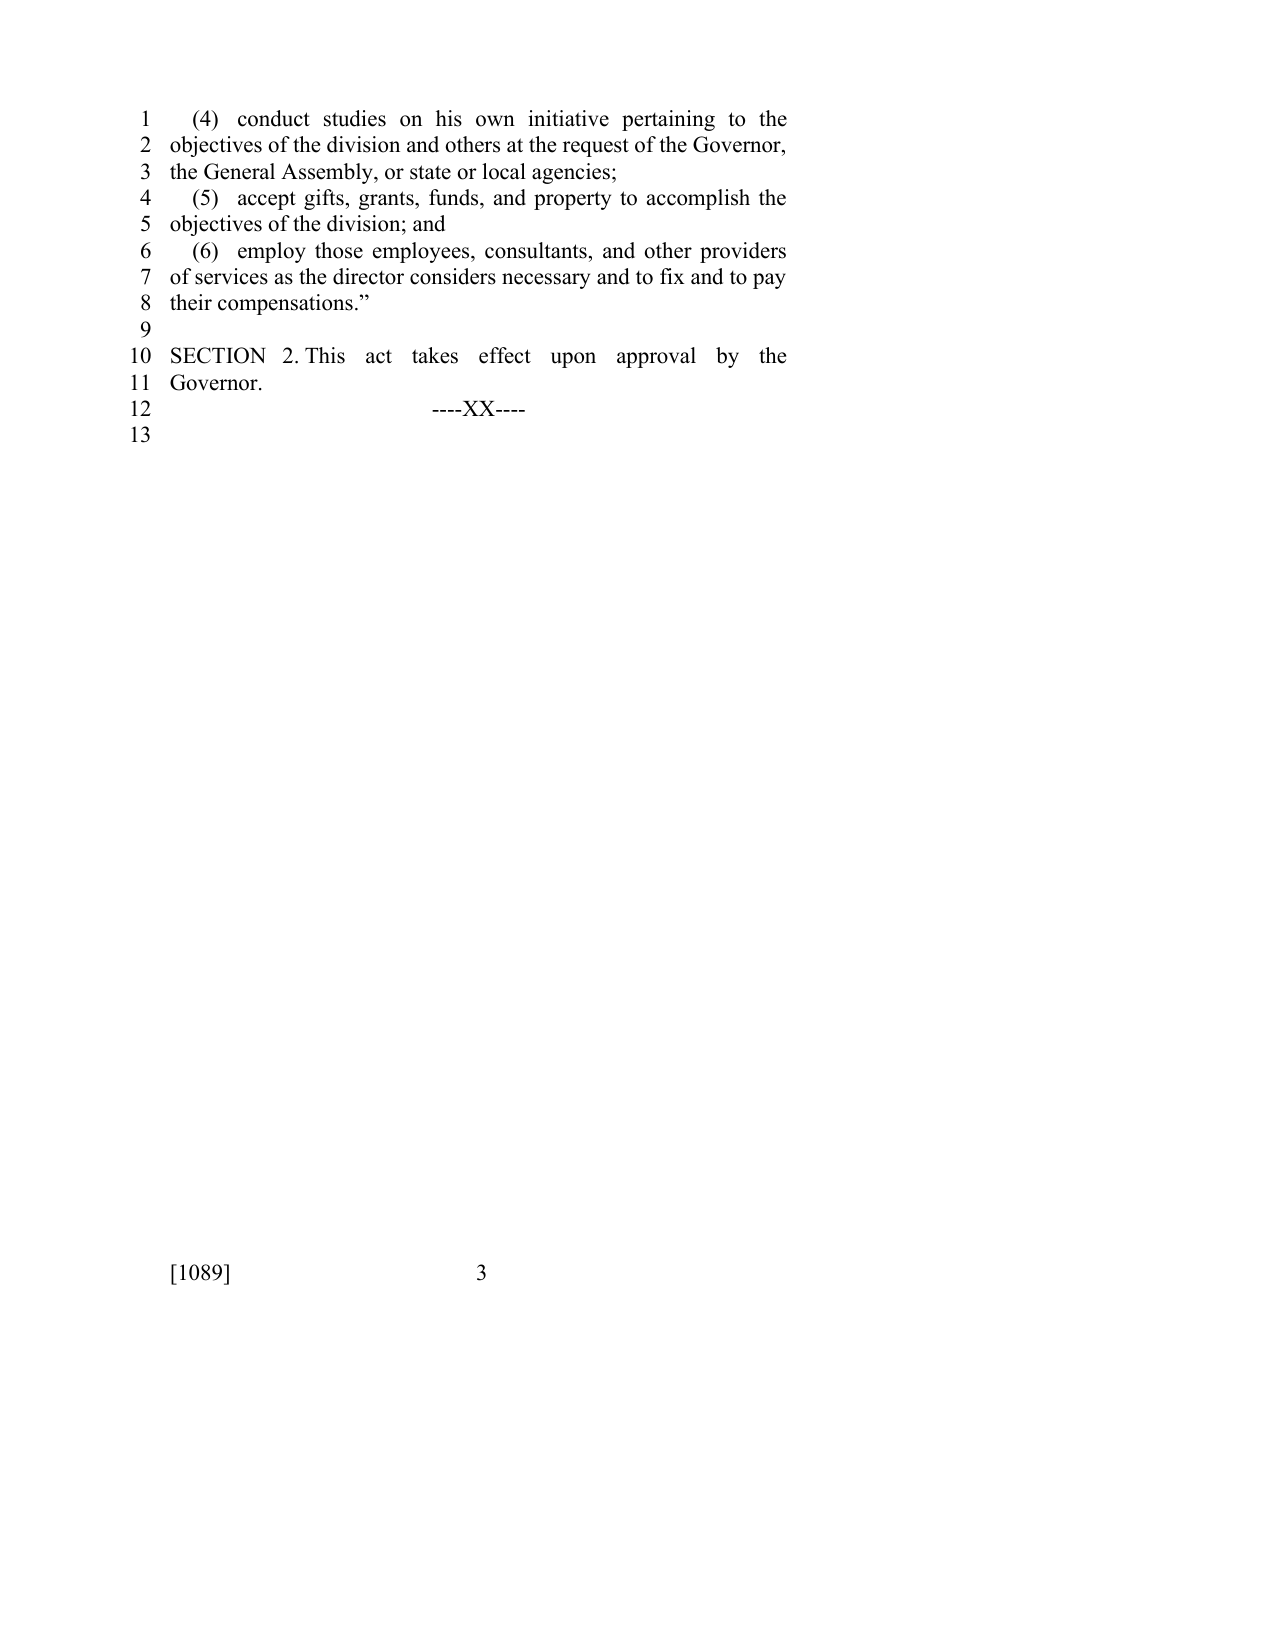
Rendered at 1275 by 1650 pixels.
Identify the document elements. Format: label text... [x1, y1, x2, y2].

text (6) employ those employees, consultants, and other providers of services as the director considers necessary and to fix and to pay their compensations.” [169, 237, 787, 316]
text SECTION 2. This act takes effect upon approval by the Governor. [169, 342, 787, 395]
text ----XX---- [169, 395, 787, 421]
text (4) conduct studies on his own initiative pertaining to the objectives of the division and others at the request of the Governor, the General Assembly, or state or local agencies; [169, 105, 787, 184]
text (5) accept gifts, grants, funds, and property to accomplish the objectives of the division; and [169, 184, 787, 237]
